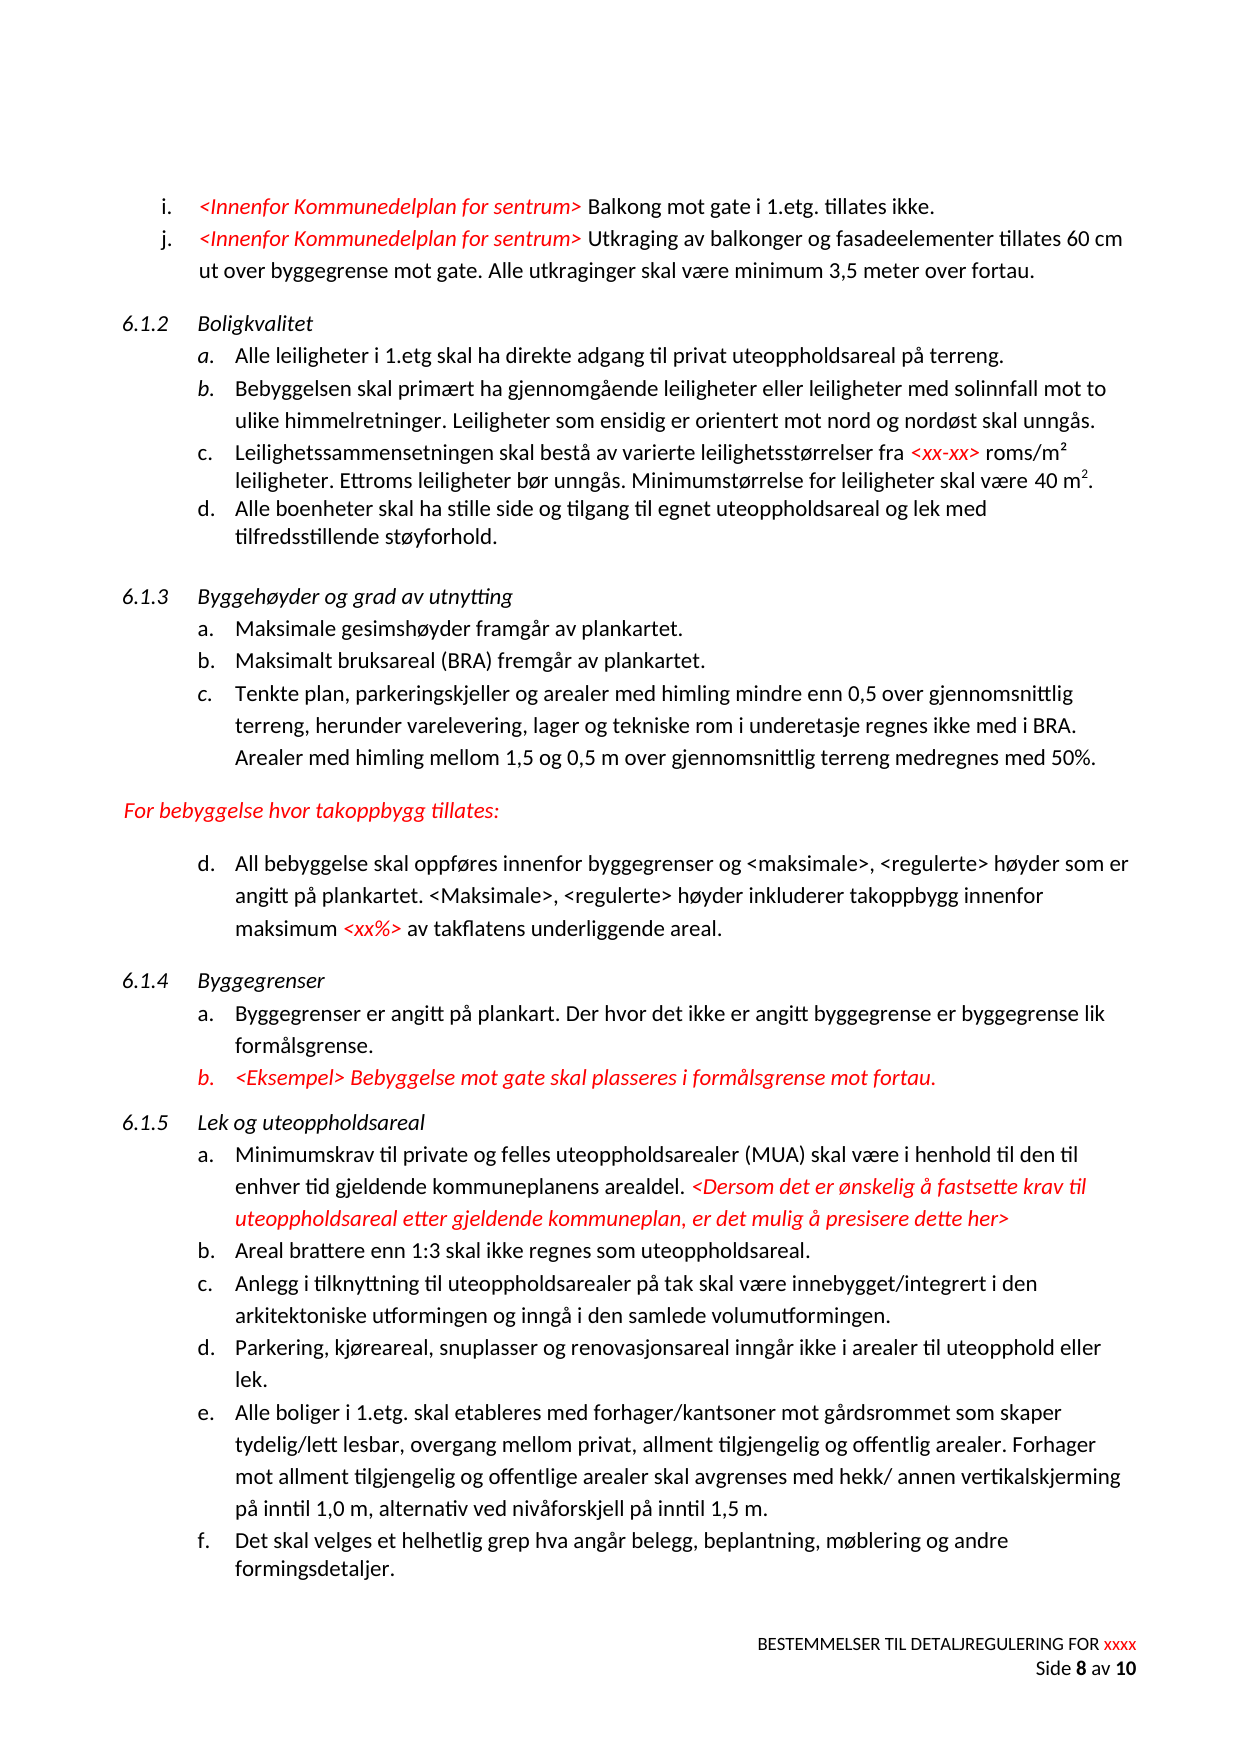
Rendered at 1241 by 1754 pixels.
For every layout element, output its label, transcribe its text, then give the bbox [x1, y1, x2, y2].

list Alle boliger i 1.etg. skal etableres med forhager/kantsoner mot gårdsrommet som skaper tydelig/lett lesbar, overgang mellom privat, allment tilgjengelig og offentlig arealer. Forhager mot allment tilgjengelig og offentlige arealer skal avgrenses med hekk/ annen vertikalskjerming på inntil 1,0 m, alternativ ved nivåforskjell på inntil 1,5 m. [197, 1398, 1136, 1522]
subtitle Lek og uteoppholdsareal [168, 1108, 1136, 1136]
text For bebyggelse hvor takoppbygg tillates: [124, 796, 1136, 824]
list Anlegg i tilknyttning til uteoppholdsarealer på tak skal være innebygget/integrert i den arkitektoniske utformingen og inngå i den samlede volumutformingen. [197, 1269, 1136, 1329]
list <Eksempel> Bebyggelse mot gate skal plasseres i formålsgrense mot fortau. [197, 1063, 1136, 1091]
list Tenkte plan, parkeringskjeller og arealer med himling mindre enn 0,5 over gjennomsnittlig terreng, herunder varelevering, lager og tekniske rom i underetasje regnes ikke med i BRA. Arealer med himling mellom 1,5 og 0,5 m over gjennomsnittlig terreng medregnes med 50%. [197, 679, 1136, 771]
list <Innenfor Kommunedelplan for sentrum> Balkong mot gate i 1.etg. tillates ikke. [161, 192, 1136, 220]
list Bebyggelsen skal primært ha gjennomgående leiligheter eller leiligheter med solinnfall mot to ulike himmelretninger. Leiligheter som ensidig er orientert mot nord og nordøst skal unngås. [197, 374, 1136, 434]
list Leilighetssammensetningen skal bestå av varierte leilighetsstørrelser fra <xx-xx> roms/m² leiligheter. Ettroms leiligheter bør unngås. Minimumstørrelse for leiligheter skal være 40 m2. [197, 438, 1136, 494]
list Det skal velges et helhetlig grep hva angår belegg, beplantning, møblering og andre formingsdetaljer. [197, 1526, 1136, 1582]
list Maksimalt bruksareal (BRA) fremgår av plankartet. [197, 647, 1136, 675]
subtitle Byggegrenser [168, 967, 1136, 995]
list Alle leiligheter i 1.etg skal ha direkte adgang til privat uteoppholdsareal på terreng. [197, 341, 1136, 369]
list Parkering, kjøreareal, snuplasser og renovasjonsareal inngår ikke i arealer til uteopphold eller lek. [197, 1333, 1136, 1393]
subtitle Boligkvalitet [168, 309, 1136, 337]
list Areal brattere enn 1:3 skal ikke regnes som uteoppholdsareal. [197, 1237, 1136, 1265]
list Minimumskrav til private og felles uteoppholdsarealer (MUA) skal være i henhold til den til enhver tid gjeldende kommuneplanens arealdel. <Dersom det er ønskelig å fastsette krav til uteoppholdsareal etter gjeldende kommuneplan, er det mulig å presisere dette her> [197, 1140, 1136, 1232]
subtitle Byggehøyder og grad av utnytting [168, 582, 1136, 610]
list Alle boenheter skal ha stille side og tilgang til egnet uteoppholdsareal og lek med tilfredsstillende støyforhold. [197, 494, 1136, 550]
list Byggegrenser er angitt på plankart. Der hvor det ikke er angitt byggegrense er byggegrense lik formålsgrense. [197, 999, 1136, 1059]
list All bebyggelse skal oppføres innenfor byggegrenser og <maksimale>, <regulerte> høyder som er angitt på plankartet. <Maksimale>, <regulerte> høyder inkluderer takoppbygg innenfor maksimum <xx%> av takflatens underliggende areal. [197, 849, 1136, 942]
list <Innenfor Kommunedelplan for sentrum> Utkraging av balkonger og fasadeelementer tillates 60 cm ut over byggegrense mot gate. Alle utkraginger skal være minimum 3,5 meter over fortau. [161, 224, 1136, 284]
list Maksimale gesimshøyder framgår av plankartet. [197, 614, 1136, 642]
